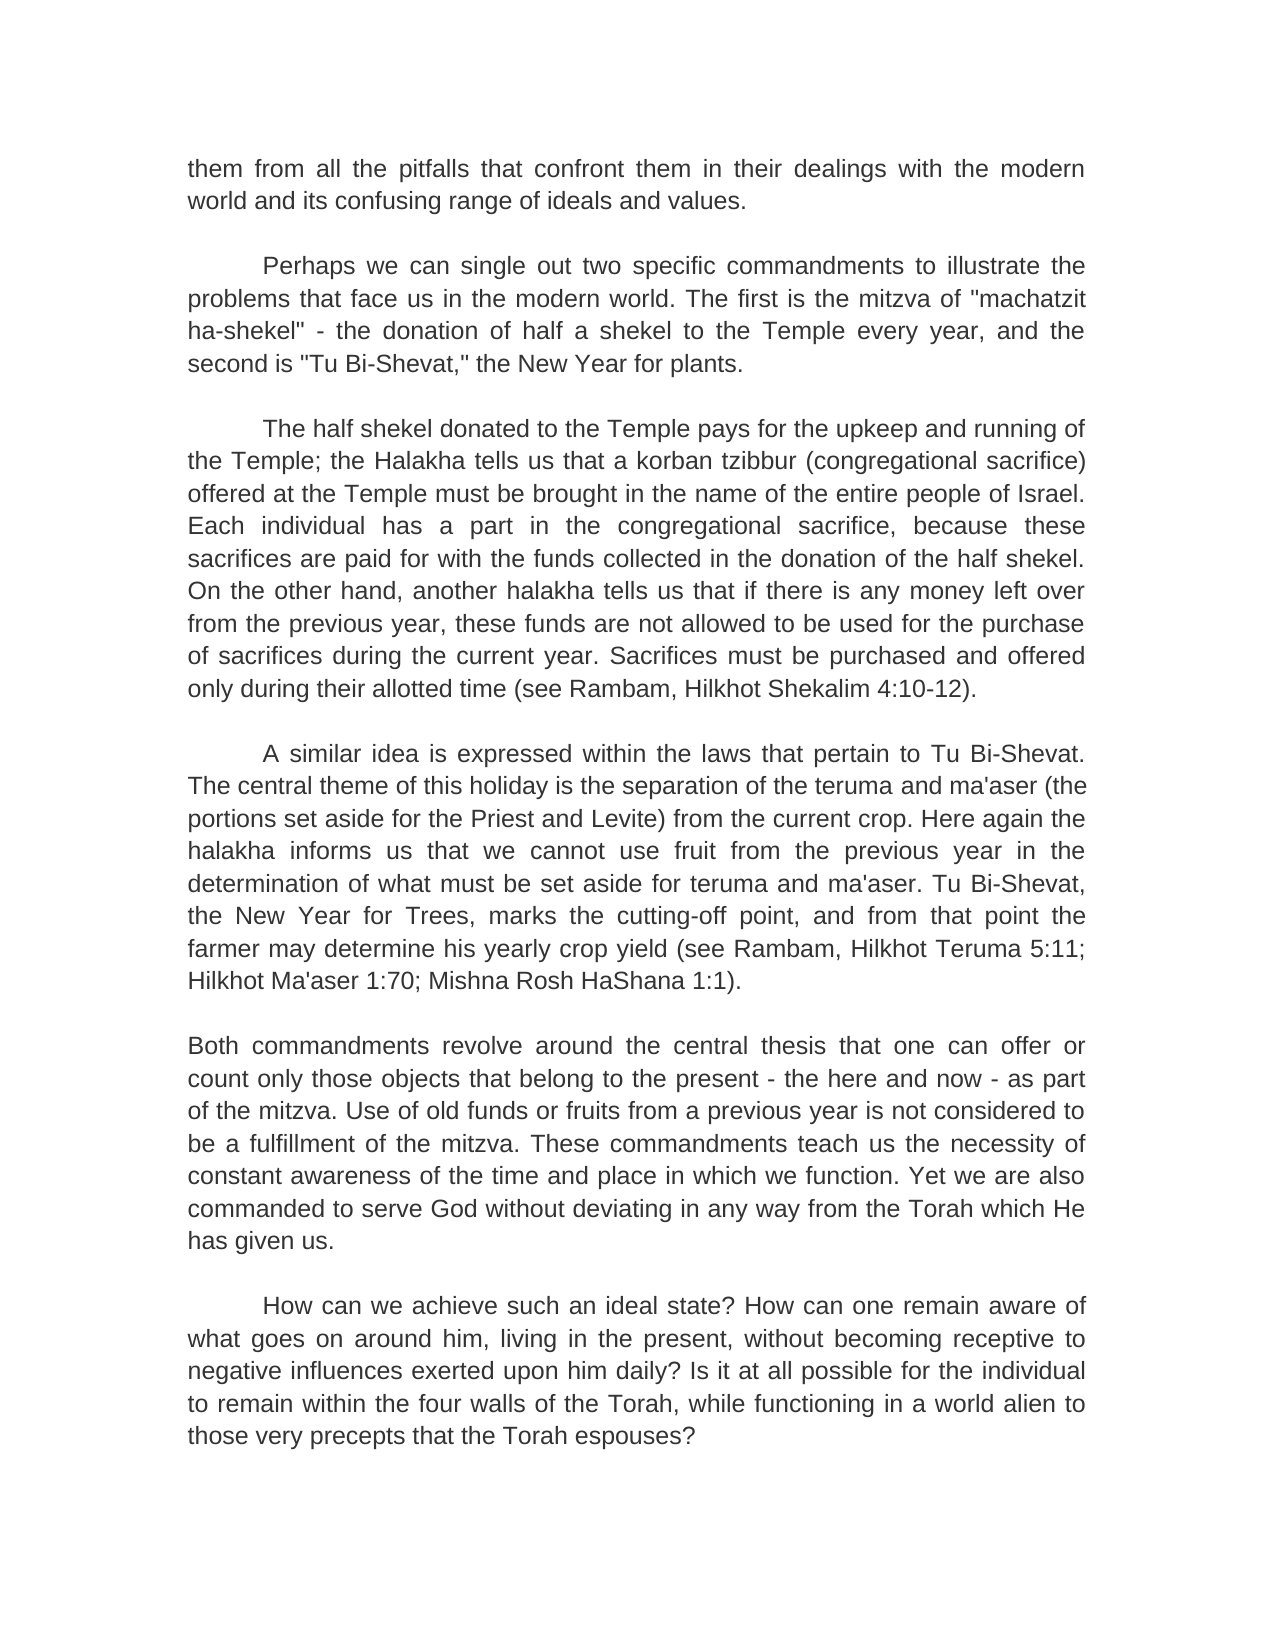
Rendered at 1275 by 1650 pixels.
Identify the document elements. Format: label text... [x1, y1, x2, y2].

text Both commandments revolve around the central thesis that one can offer or count only those objects that belong to the present - the here and now - as part of the mitzva. Use of old funds or fruits from a previous year is not considered to be a fulfillment of the mitzva. These commandments teach us the necessity of constant awareness of the time and place in which we function. Yet we are also commanded to serve God without deviating in any way from the Torah which He has given us. [187, 1027, 1087, 1255]
text A similar idea is expressed within the laws that pertain to Tu Bi-Shevat. The central theme of this holiday is the separation of the teruma and ma'aser (the portions set aside for the Priest and Levite) from the current crop. Here again the halakha informs us that we cannot use fruit from the previous year in the determination of what must be set aside for teruma and ma'aser. Tu Bi-Shevat, the New Year for Trees, marks the cutting-off point, and from that point the farmer may determine his yearly crop yield (see Rambam, Hilkhot Teruma 5:11; Hilkhot Ma'aser 1:70; Mishna Rosh HaShana 1:1). [187, 735, 1087, 995]
text Perhaps we can single out two specific commandments to illustrate the problems that face us in the modern world. The first is the mitzva of "machatzit ha-shekel" - the donation of half a shekel to the Temple every year, and the second is "Tu Bi-Shevat," the New Year for plants. [187, 247, 1087, 377]
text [187, 150, 1087, 215]
text The half shekel donated to the Temple pays for the upkeep and running of the Temple; the Halakha tells us that a korban tzibbur (congregational sacrifice) offered at the Temple must be brought in the name of the entire people of Israel. Each individual has a part in the congregational sacrifice, because these sacrifices are paid for with the funds collected in the donation of the half shekel. On the other hand, another halakha tells us that if there is any money left over from the previous year, these funds are not allowed to be used for the purchase of sacrifices during the current year. Sacrifices must be purchased and offered only during their allotted time (see Rambam, Hilkhot Shekalim 4:10-12). [187, 410, 1087, 702]
text How can we achieve such an ideal state? How can one remain aware of what goes on around him, living in the present, without becoming receptive to negative influences exerted upon him daily? Is it at all possible for the individual to remain within the four walls of the Torah, while functioning in a world alien to those very precepts that the Torah espouses? [187, 1287, 1087, 1450]
